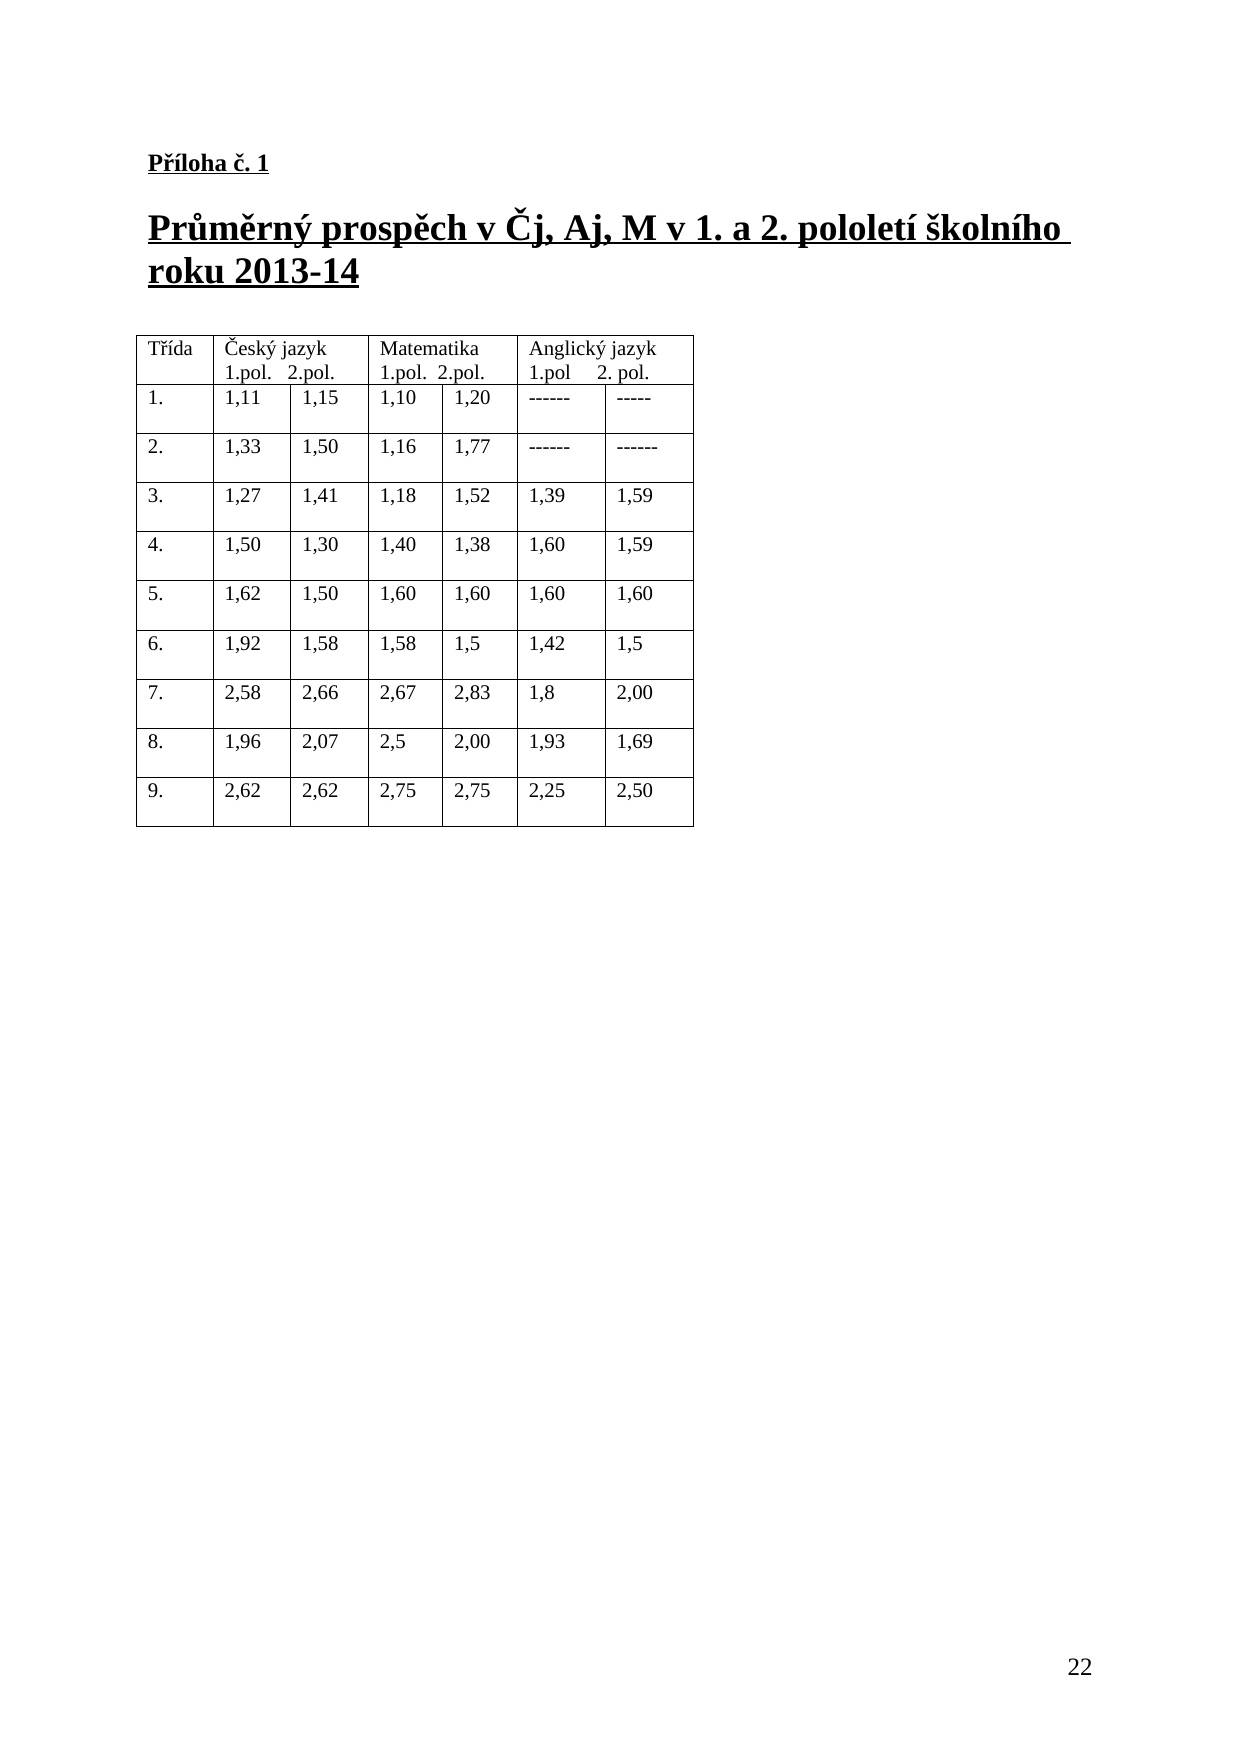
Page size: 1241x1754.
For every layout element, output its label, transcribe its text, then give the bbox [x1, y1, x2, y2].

table_cell 1,33 [214, 434, 290, 482]
table_cell 1,60 [518, 581, 605, 629]
table_cell 2,00 [443, 729, 517, 777]
table_cell 2,58 [214, 680, 290, 728]
table_cell 1,15 [291, 385, 368, 433]
table_cell 1,50 [214, 532, 290, 580]
table_cell 1,8 [518, 680, 605, 728]
table_cell 6. [137, 631, 213, 679]
table_cell 1,93 [518, 729, 605, 777]
table_cell 1,16 [369, 434, 442, 482]
table_cell 2,07 [291, 729, 368, 777]
table_cell 7. [137, 680, 213, 728]
table_cell 2. [137, 434, 213, 482]
table_cell 1,60 [369, 581, 442, 629]
table_header Český jazyk 1.pol. 2.pol. [214, 336, 368, 384]
table_cell 1,58 [291, 631, 368, 679]
table_cell 1,59 [606, 483, 693, 531]
table_header Matematika 1.pol. 2.pol. [369, 336, 517, 384]
table_cell 1,92 [214, 631, 290, 679]
table_cell 1,52 [443, 483, 517, 531]
table_cell 5. [137, 581, 213, 629]
table_cell 2,75 [369, 778, 442, 826]
table_cell 2,50 [606, 778, 693, 826]
table_cell 1,60 [518, 532, 605, 580]
table_cell 1,5 [606, 631, 693, 679]
table_cell 1,39 [518, 483, 605, 531]
table_cell 1,60 [606, 581, 693, 629]
table_header Anglický jazyk 1.pol 2. pol. [518, 336, 693, 384]
table_cell 1,11 [214, 385, 290, 433]
text Průměrný prospěch v Čj, Aj, M v 1. a 2. pololetí školního roku 2013-14 [148, 205, 1093, 291]
table_cell 1,42 [518, 631, 605, 679]
table_cell 1,50 [291, 434, 368, 482]
table_cell 1,38 [443, 532, 517, 580]
table_cell ----- [606, 385, 693, 433]
table_cell 8. [137, 729, 213, 777]
table_cell 2,75 [443, 778, 517, 826]
table_cell 1,60 [443, 581, 517, 629]
table_cell 2,00 [606, 680, 693, 728]
table_cell 4. [137, 532, 213, 580]
table_cell 1,58 [369, 631, 442, 679]
table_cell ------ [518, 434, 605, 482]
table_cell 2,67 [369, 680, 442, 728]
table_cell 1. [137, 385, 213, 433]
table_cell 3. [137, 483, 213, 531]
table_cell 1,18 [369, 483, 442, 531]
table_cell 2,62 [291, 778, 368, 826]
table_cell 1,96 [214, 729, 290, 777]
table_cell ------ [518, 385, 605, 433]
text Příloha č. 1 [148, 148, 1093, 176]
table_cell 1,27 [214, 483, 290, 531]
table_cell 1,30 [291, 532, 368, 580]
table_cell 2,5 [369, 729, 442, 777]
table_cell 1,41 [291, 483, 368, 531]
table_cell 1,59 [606, 532, 693, 580]
table_cell ------ [606, 434, 693, 482]
table_cell 2,83 [443, 680, 517, 728]
table_cell 1,77 [443, 434, 517, 482]
table_cell 1,10 [369, 385, 442, 433]
table_cell 1,50 [291, 581, 368, 629]
table_cell 2,62 [214, 778, 290, 826]
table_cell 1,69 [606, 729, 693, 777]
table_header Třída [137, 336, 213, 384]
table_cell 1,5 [443, 631, 517, 679]
table_cell 1,62 [214, 581, 290, 629]
table_cell 1,40 [369, 532, 442, 580]
table_cell 9. [137, 778, 213, 826]
table_cell 1,20 [443, 385, 517, 433]
table_cell 2,66 [291, 680, 368, 728]
table_cell 2,25 [518, 778, 605, 826]
